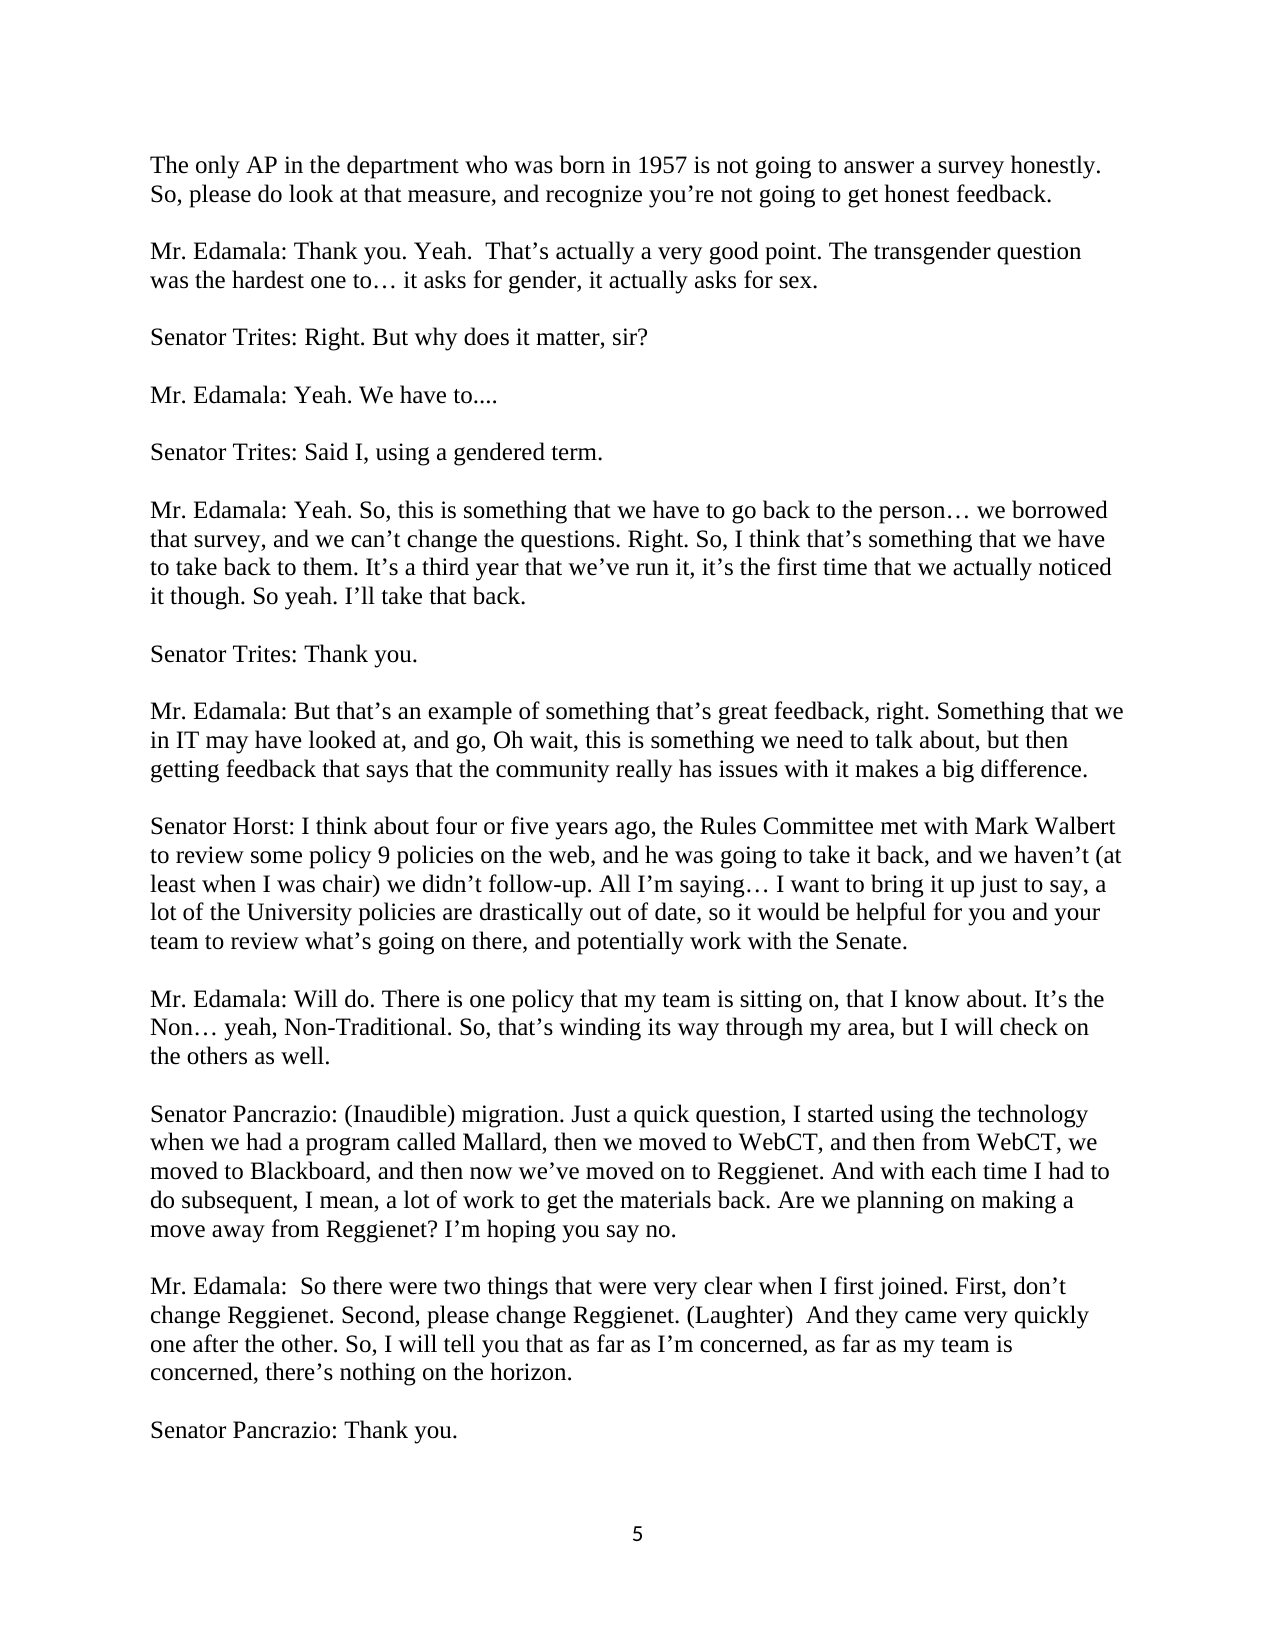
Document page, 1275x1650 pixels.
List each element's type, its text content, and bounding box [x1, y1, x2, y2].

text Mr. Edamala: Yeah. So, this is something that we have to go back to the person… we borrowed that survey, and we can’t change the questions. Right. So, I think that’s something that we have to take back to them. It’s a third year that we’ve run it, it’s the first time that we actually noticed it though. So yeah. I’ll take that back. [150, 495, 1125, 610]
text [150, 150, 1125, 207]
text Senator Pancrazio: (Inaudible) migration. Just a quick question, I started using the technology when we had a program called Mallard, then we moved to WebCT, and then from WebCT, we moved to Blackboard, and then now we’ve moved on to Reggienet. And with each time I had to do subsequent, I mean, a lot of work to get the materials back. Are we planning on making a move away from Reggienet? I’m hoping you say no. [150, 1099, 1125, 1242]
text Senator Trites: Right. But why does it matter, sir? [150, 322, 1125, 351]
text Senator Trites: Said I, using a gendered term. [150, 437, 1125, 466]
text Mr. Edamala: Will do. There is one policy that my team is sitting on, that I know about. It’s the Non… yeah, Non-Traditional. So, that’s winding its way through my area, but I will check on the others as well. [150, 984, 1125, 1070]
text Mr. Edamala: So there were two things that were very clear when I first joined. First, don’t change Reggienet. Second, please change Reggienet. (Laughter) And they came very quickly one after the other. So, I will tell you that as far as I’m concerned, as far as my team is concerned, there’s nothing on the horizon. [150, 1271, 1125, 1386]
text Senator Trites: Thank you. [150, 639, 1125, 667]
text Senator Horst: I think about four or five years ago, the Rules Committee met with Mark Walbert to review some policy 9 policies on the web, and he was going to take it back, and we haven’t (at least when I was chair) we didn’t follow-up. All I’m saying… I want to bring it up just to say, a lot of the University policies are drastically out of date, so it would be helpful for you and your team to review what’s going on there, and potentially work with the Senate. [150, 811, 1125, 955]
text Mr. Edamala: Thank you. Yeah. That’s actually a very good point. The transgender question was the hardest one to… it asks for gender, it actually asks for sex. [150, 236, 1125, 294]
text Senator Pancrazio: Thank you. [150, 1415, 1125, 1444]
text Mr. Edamala: Yeah. We have to.... [150, 380, 1125, 409]
text Mr. Edamala: But that’s an example of something that’s great feedback, right. Something that we in IT may have looked at, and go, Oh wait, this is something we need to talk about, but then getting feedback that says that the community really has issues with it makes a big difference. [150, 696, 1125, 782]
